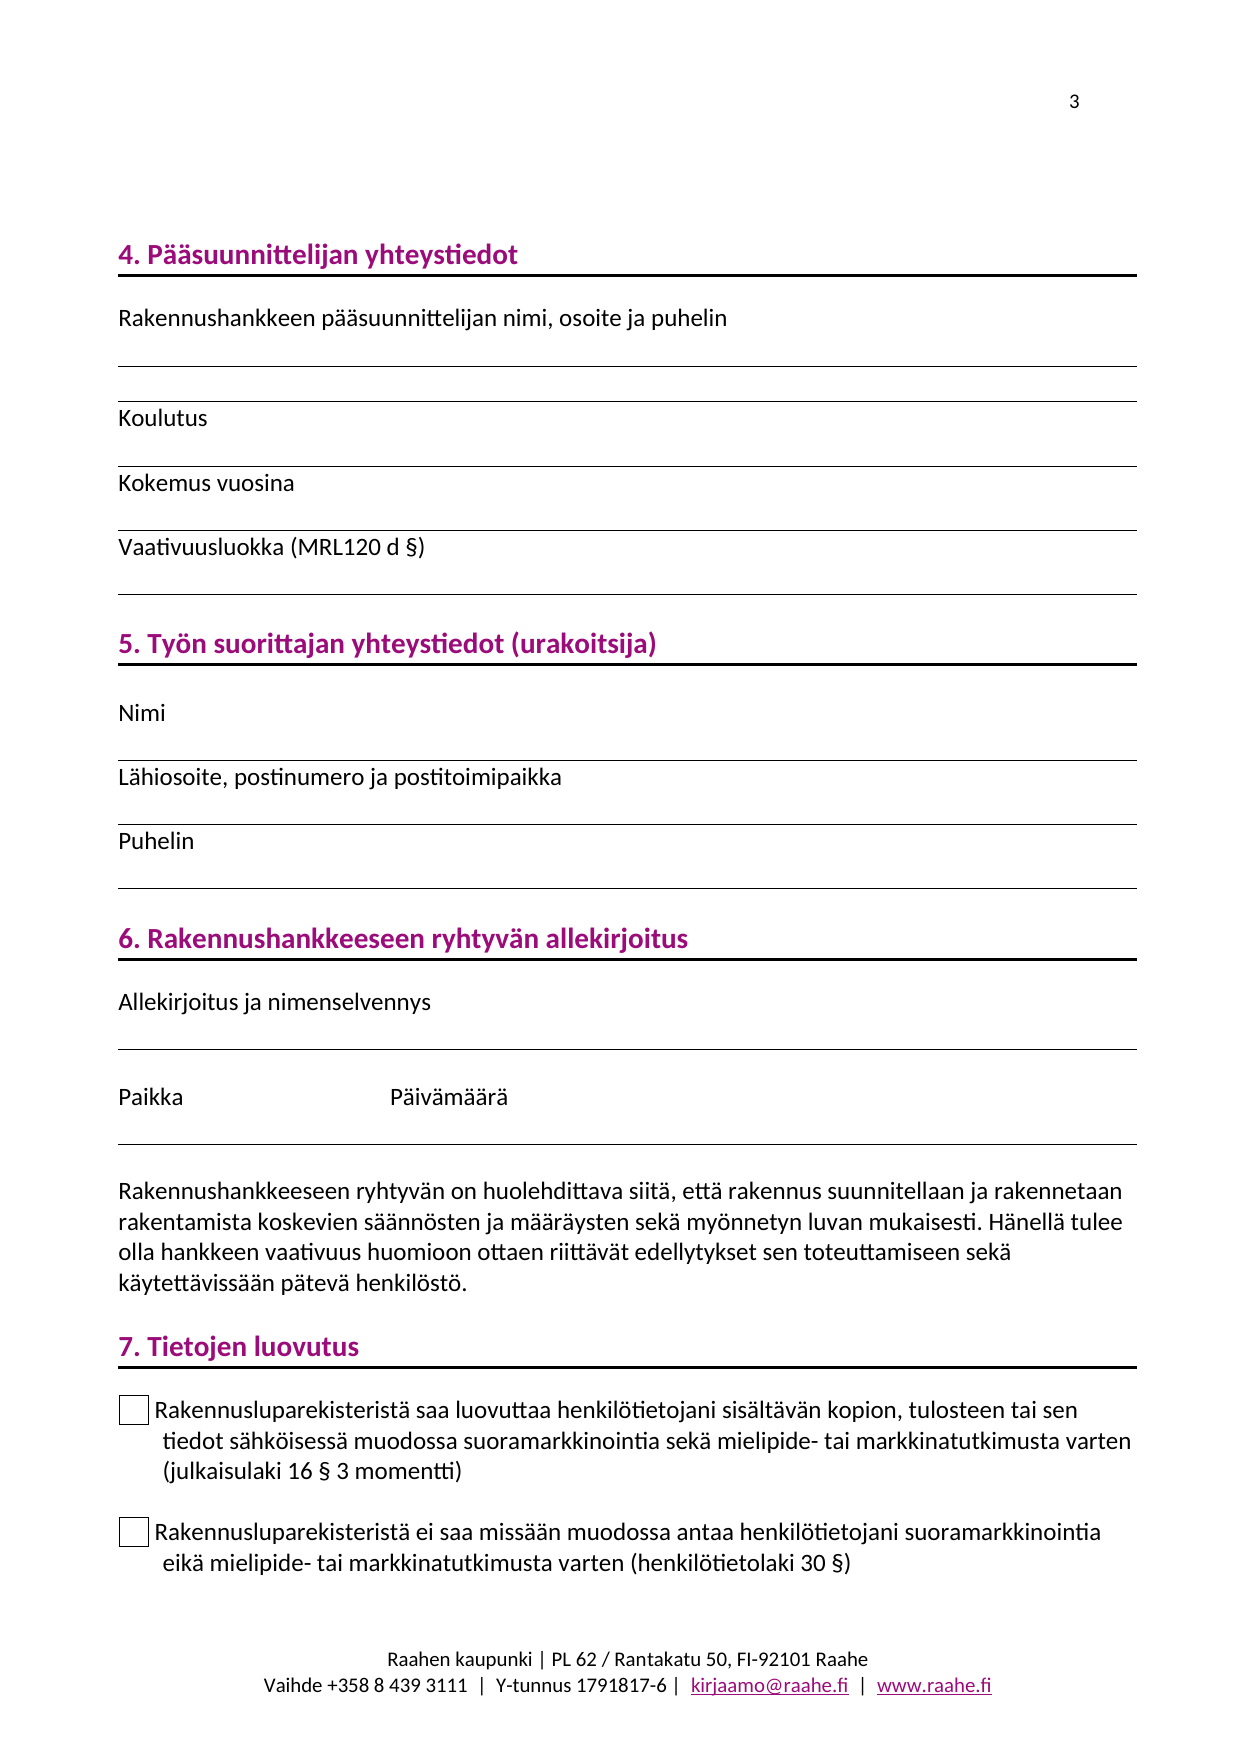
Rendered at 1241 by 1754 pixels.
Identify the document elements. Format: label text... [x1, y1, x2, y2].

text Allekirjoitus ja nimenselvennys [118, 986, 1137, 1017]
text Rakennushankkeen pääsuunnittelijan nimi, osoite ja puhelin [118, 303, 1137, 333]
subtitle 4. Pääsuunnittelijan yhteystiedot [118, 236, 1137, 274]
text Rakennusluparekisteristä saa luovuttaa henkilötietojani sisältävän kopion, tulosteen tai sen tiedot sähköisessä muodossa suoramarkkinointia sekä mielipide- tai markkinatutkimusta varten (julkaisulaki 16 § 3 momentti) [118, 1394, 1137, 1486]
text Puhelin [118, 825, 1137, 856]
text Koulutus [118, 402, 1137, 433]
subtitle 5. Työn suorittajan yhteystiedot (urakoitsija) [118, 626, 1137, 663]
text Vaativuusluokka (MRL120 d §) [118, 531, 1137, 561]
text Paikka Päivämäärä [118, 1081, 1137, 1111]
text Rakennushankkeeseen ryhtyvän on huolehdittava siitä, että rakennus suunnitellaan ja rakennetaan rakentamista koskevien säännösten ja määräysten sekä myönnetyn luvan mukaisesti. Hänellä tulee olla hankkeen vaativuus huomioon ottaen riittävät edellytykset sen toteuttamiseen sekä käytettävissään pätevä henkilöstö. [118, 1176, 1137, 1298]
text Lähiosoite, postinumero ja postitoimipaikka [118, 761, 1137, 792]
text Rakennusluparekisteristä ei saa missään muodossa antaa henkilötietojani suoramarkkinointia eikä mielipide- tai markkinatutkimusta varten (henkilötietolaki 30 §) [118, 1516, 1137, 1577]
text Nimi [118, 697, 1137, 727]
subtitle 7. Tietojen luovutus [118, 1328, 1137, 1366]
subtitle 6. Rakennushankkeeseen ryhtyvän allekirjoitus [118, 920, 1137, 958]
text Kokemus vuosina [118, 467, 1137, 497]
